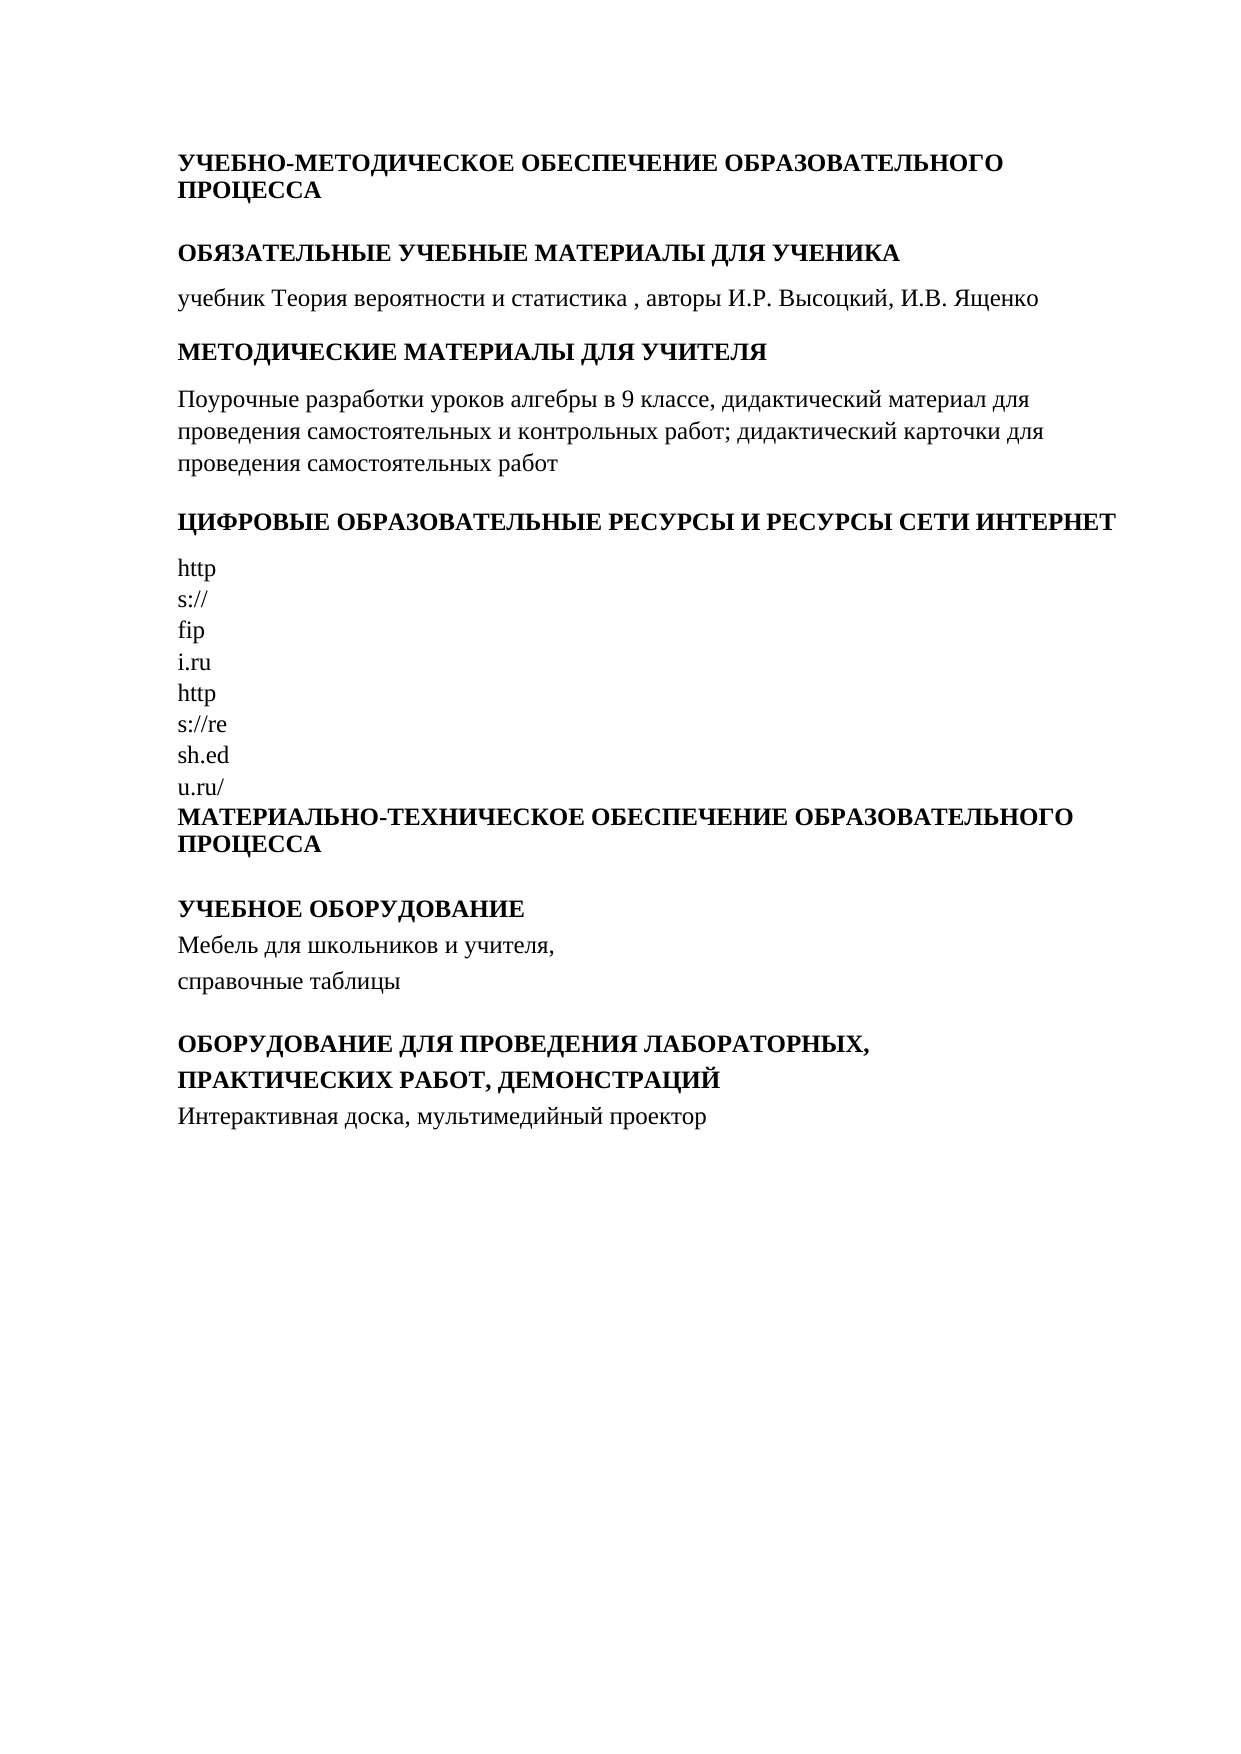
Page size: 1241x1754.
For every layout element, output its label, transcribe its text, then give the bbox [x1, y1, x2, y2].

text ОБОРУДОВАНИЕ ДЛЯ ПРОВЕДЕНИЯ ЛАБОРАТОРНЫХ, ПРАКТИЧЕСКИХ РАБОТ, ДЕМОНСТРАЦИЙ Интерактивная доска, мультимедийный проектор [177, 1029, 1077, 1130]
text УЧЕБНО-МЕТОДИЧЕСКОЕ ОБЕСПЕЧЕНИЕ ОБРАЗОВАТЕЛЬНОГО ПРОЦЕССА [177, 149, 1152, 204]
text ОБЯЗАТЕЛЬНЫЕ УЧЕБНЫЕ МАТЕРИАЛЫ ДЛЯ УЧЕНИКА [177, 240, 1152, 267]
text МАТЕРИАЛЬНО-ТЕХНИЧЕСКОЕ ОБЕСПЕЧЕНИЕ ОБРАЗОВАТЕЛЬНОГО ПРОЦЕССА [177, 803, 1152, 858]
text https://fipi.ru https://resh.edu.ru/ [177, 553, 237, 801]
text МЕТОДИЧЕСКИЕ МАТЕРИАЛЫ ДЛЯ УЧИТЕЛЯ [177, 339, 1152, 366]
text УЧЕБНОЕ ОБОРУДОВАНИЕ Мебель для школьников и учителя, справочные таблицы [177, 894, 657, 995]
text Поурочные разработки уроков алгебры в 9 классе, дидактический материал для проведения самостоятельных и контрольных работ; дидактический карточки для проведения самостоятельных работ [177, 384, 1122, 477]
text учебник Теория вероятности и статистика , авторы И.Р. Высоцкий, И.В. Ященко [177, 284, 1152, 312]
text ЦИФРОВЫЕ ОБРАЗОВАТЕЛЬНЫЕ РЕСУРСЫ И РЕСУРСЫ СЕТИ ИНТЕРНЕТ [177, 508, 1152, 536]
